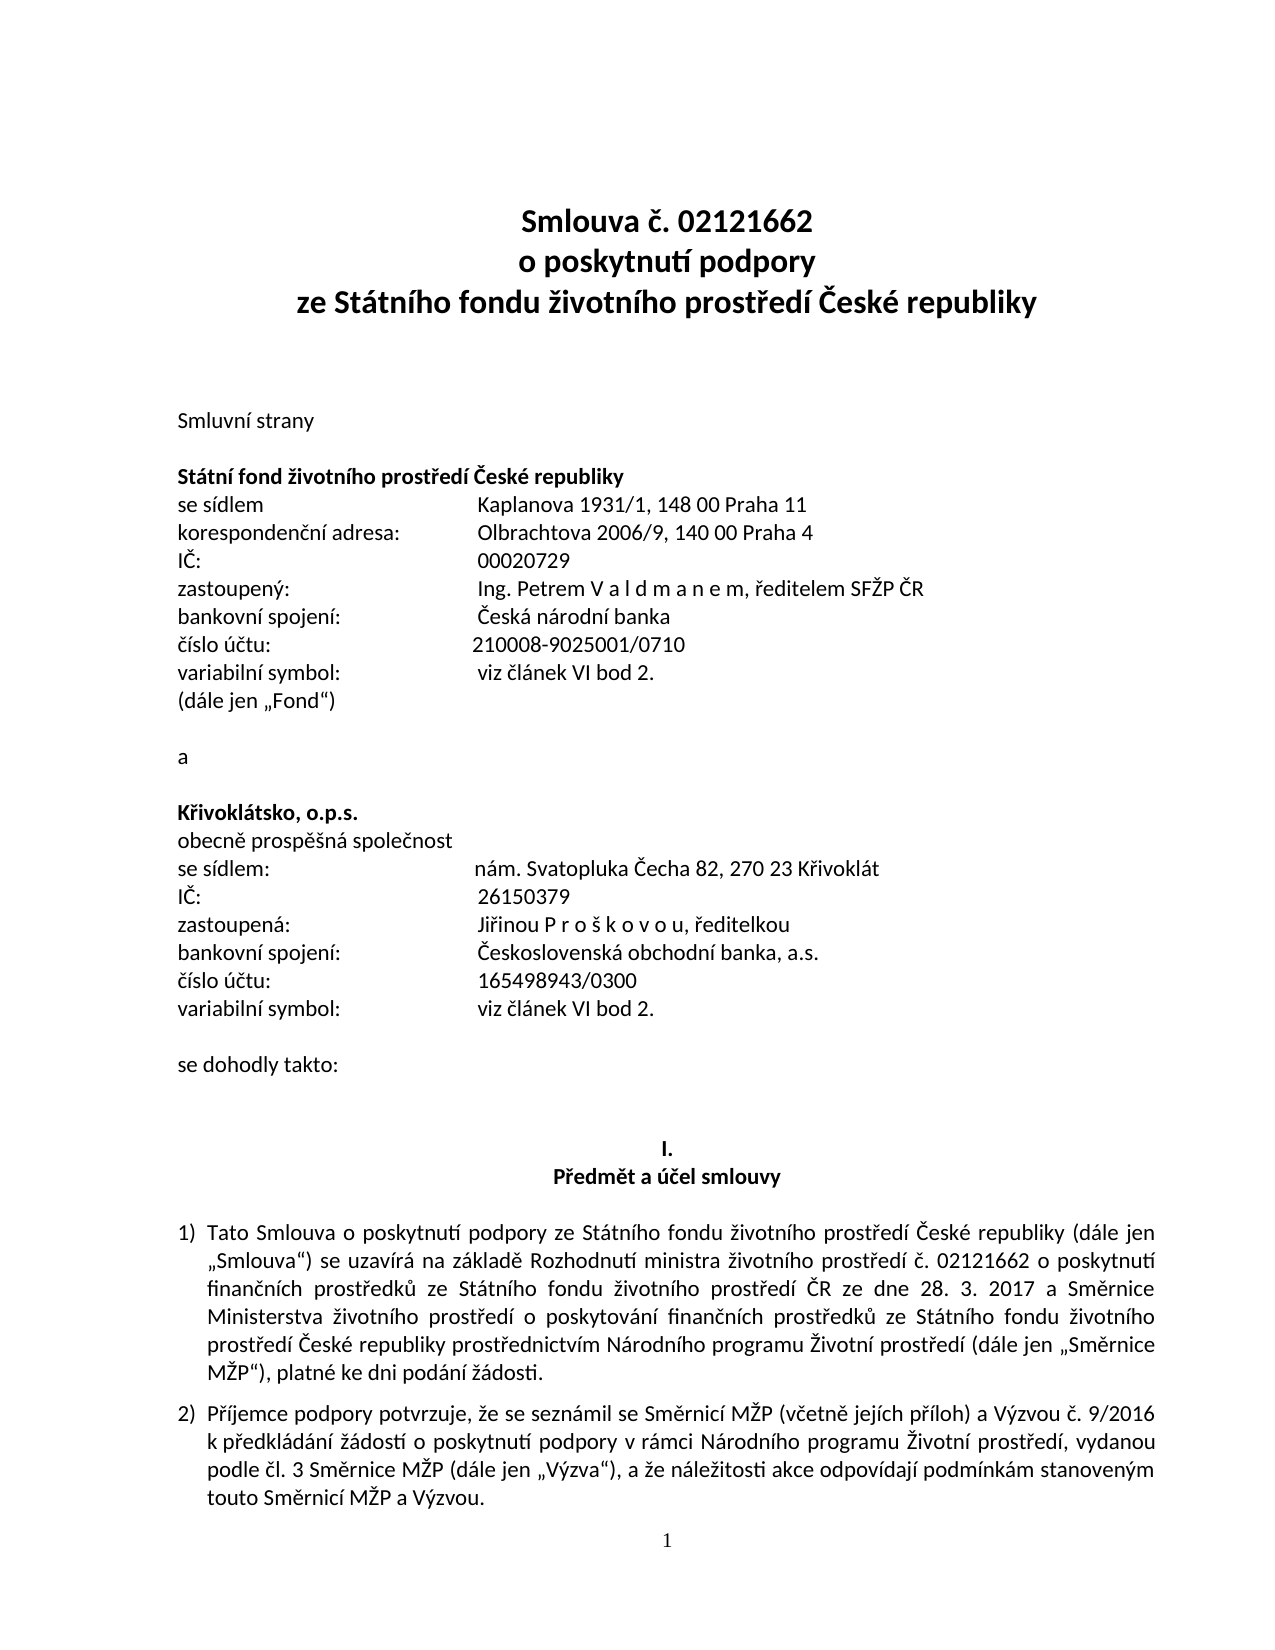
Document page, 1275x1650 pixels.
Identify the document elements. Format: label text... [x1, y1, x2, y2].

text o poskytnutí podpory [177, 240, 1157, 281]
text bankovní spojení: Česká národní banka [177, 602, 1157, 630]
text se dohodly takto: [177, 1050, 1157, 1078]
text Státní fond životního prostředí České republiky [177, 462, 1157, 490]
text variabilní symbol: viz článek VI bod 2. [177, 994, 1157, 1022]
text variabilní symbol: viz článek VI bod 2. [177, 658, 1157, 686]
text I. [177, 1134, 1157, 1162]
text bankovní spojení: Československá obchodní banka, a.s. [177, 938, 1157, 966]
text Smlouva č. 02121662 [177, 199, 1157, 240]
text IČ: 00020729 [177, 546, 1157, 574]
text se sídlem Kaplanova 1931/1, 148 00 Praha 11 [177, 490, 1157, 518]
text Křivoklátsko, o.p.s. [177, 798, 1157, 826]
text číslo účtu: 210008-9025001/0710 [177, 630, 1157, 658]
text korespondenční adresa: Olbrachtova 2006/9, 140 00 Praha 4 [177, 518, 1157, 546]
text a [177, 742, 1157, 770]
text se sídlem: nám. Svatopluka Čecha 82, 270 23 Křivoklát [177, 854, 1157, 882]
text zastoupený: Ing. Petrem V a l d m a n e m, ředitelem SFŽP ČR [177, 574, 1157, 602]
text číslo účtu: 165498943/0300 [177, 966, 1157, 994]
text obecně prospěšná společnost [177, 826, 1157, 854]
text Smluvní strany [177, 406, 1157, 434]
text Předmět a účel smlouvy [177, 1162, 1157, 1190]
text ze Státního fondu životního prostředí České republiky [177, 281, 1157, 322]
list Tato Smlouva o poskytnutí podpory ze Státního fondu životního prostředí České republiky (dále jen „Smlouva“) se uzavírá na základě Rozhodnutí ministra životního prostředí č. 02121662 o poskytnutí finančních prostředků ze Státního fondu životního prostředí ČR ze dne 28. 3. 2017 a Směrnice Ministerstva životního prostředí o poskytování finančních prostředků ze Státního fondu životního prostředí České republiky prostřednictvím Národního programu Životní prostředí (dále jen „Směrnice MŽP“), platné ke dni podání žádosti. [177, 1218, 1157, 1387]
list Příjemce podpory potvrzuje, že se seznámil se Směrnicí MŽP (včetně jejích příloh) a Výzvou č. 9/2016 k předkládání žádostí o poskytnutí podpory v rámci Národního programu Životní prostředí, vydanou podle čl. 3 Směrnice MŽP (dále jen „Výzva“), a že náležitosti akce odpovídají podmínkám stanoveným touto Směrnicí MŽP a Výzvou. [177, 1399, 1157, 1511]
text zastoupená: Jiřinou P r o š k o v o u, ředitelkou [177, 910, 1157, 938]
text IČ: 26150379 [177, 882, 1157, 910]
text (dále jen „Fond“) [177, 686, 1157, 714]
